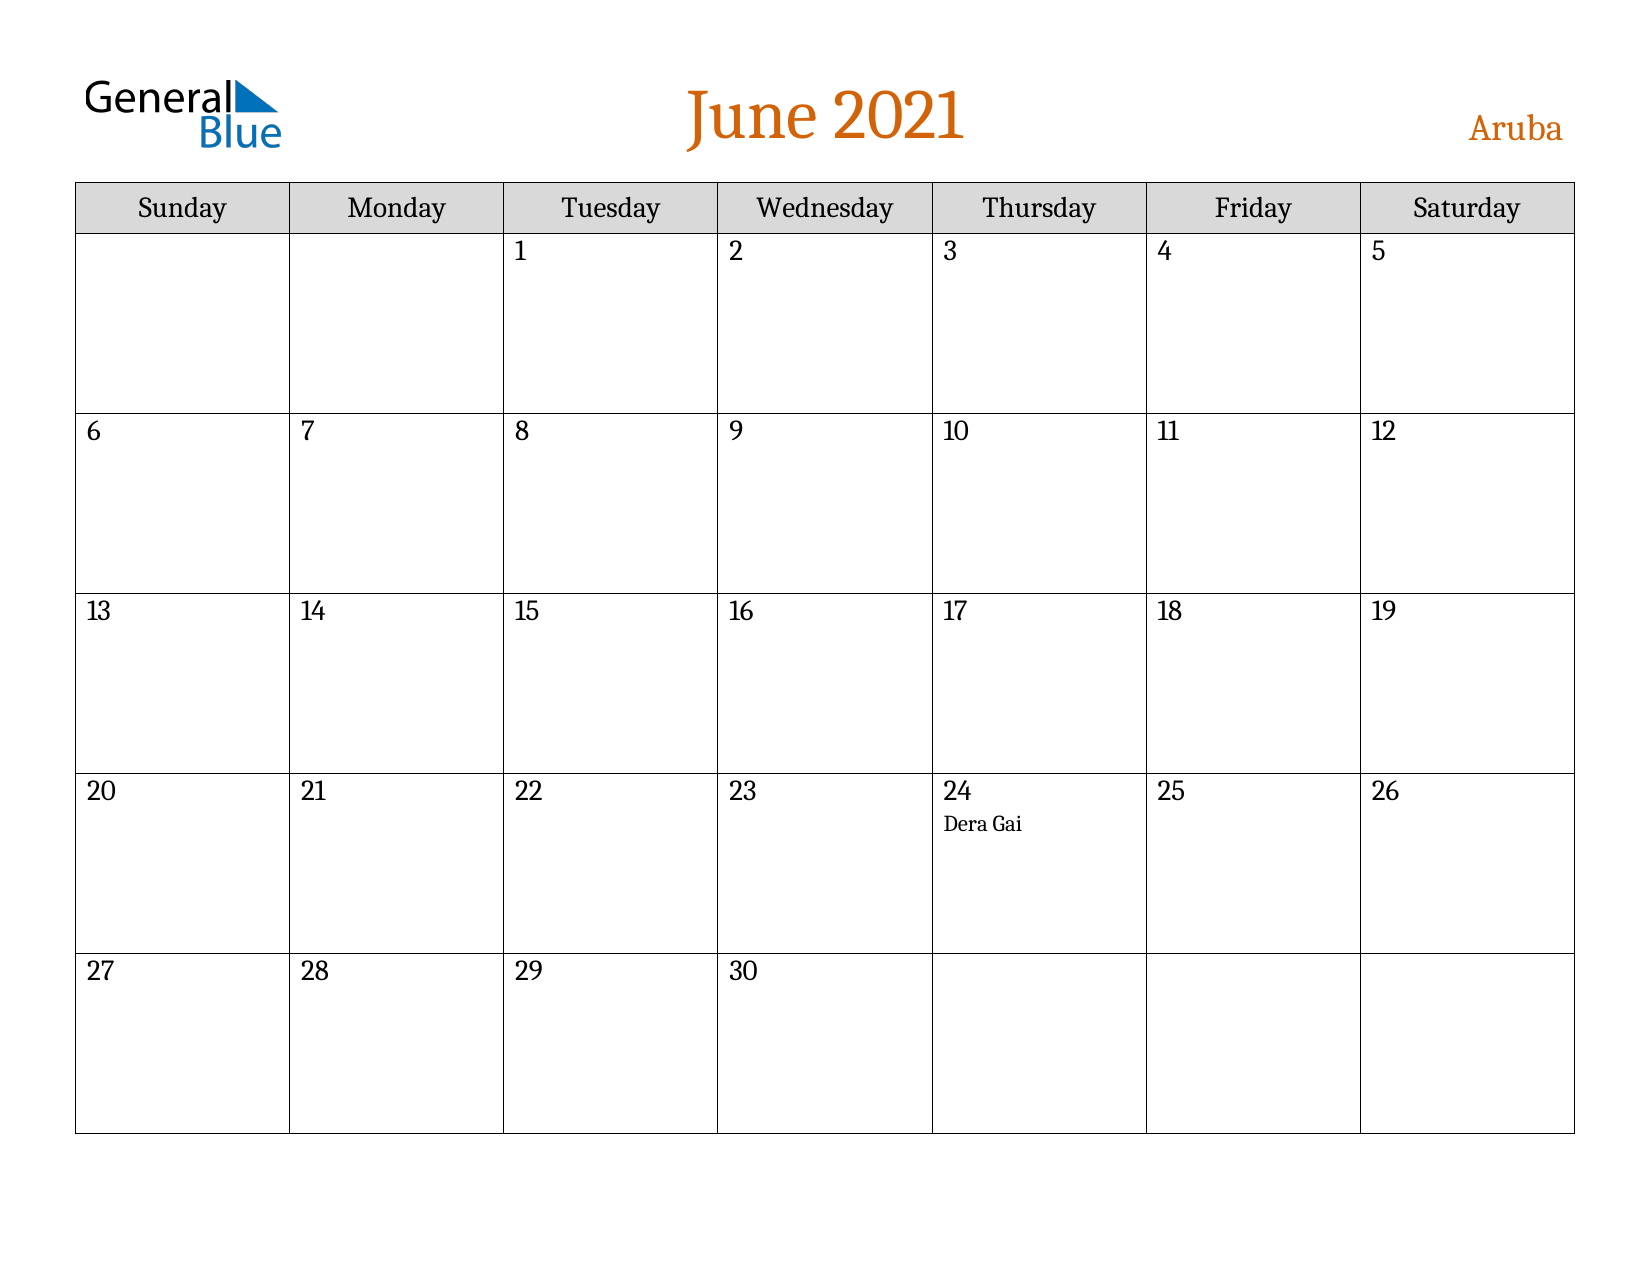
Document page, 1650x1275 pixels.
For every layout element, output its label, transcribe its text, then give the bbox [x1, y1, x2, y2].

table_cell [933, 450, 1146, 593]
table_cell 22 [504, 774, 717, 810]
table_cell 17 [933, 594, 1146, 630]
table_cell [290, 234, 503, 270]
table_cell Sunday [76, 183, 289, 233]
table_cell [76, 630, 289, 773]
table_cell Dera Gai [933, 810, 1146, 953]
picture [86, 80, 281, 148]
table_cell 13 [76, 594, 289, 630]
table_cell [76, 450, 289, 593]
table_cell [933, 990, 1146, 1133]
table_cell 18 [1147, 594, 1360, 630]
table_cell 5 [1361, 234, 1574, 270]
table_cell 3 [933, 234, 1146, 270]
table_cell 15 [504, 594, 717, 630]
table_cell [76, 234, 289, 270]
table_cell [1147, 954, 1360, 990]
table_cell [1361, 990, 1574, 1133]
table_cell 2 [718, 234, 932, 270]
table_cell [504, 270, 717, 413]
table_cell [933, 270, 1146, 413]
table_cell 26 [1361, 774, 1574, 810]
table_cell [1361, 450, 1574, 593]
table_cell 25 [1147, 774, 1360, 810]
table_cell [1147, 990, 1360, 1133]
table_cell 11 [1147, 414, 1360, 450]
table_cell [718, 270, 932, 413]
table_cell 8 [504, 414, 717, 450]
table_cell [504, 630, 717, 773]
table_cell [1361, 270, 1574, 413]
table_cell [76, 810, 289, 953]
table_cell [933, 954, 1146, 990]
table_cell [1147, 810, 1360, 953]
table_cell [504, 990, 717, 1133]
table_cell 7 [290, 414, 503, 450]
table_cell 29 [504, 954, 717, 990]
table_cell [76, 990, 289, 1133]
table_cell [718, 450, 932, 593]
table_cell 12 [1361, 414, 1574, 450]
table_cell 27 [76, 954, 289, 990]
table_cell [1361, 810, 1574, 953]
table_cell 24 [933, 774, 1146, 810]
table_cell Monday [290, 183, 503, 233]
table_cell 28 [290, 954, 503, 990]
table_cell [718, 990, 932, 1133]
table_cell Tuesday [504, 183, 717, 233]
table_cell 23 [718, 774, 932, 810]
table_cell [290, 990, 503, 1133]
table_cell 6 [76, 414, 289, 450]
table_cell [504, 810, 717, 953]
table_cell 10 [933, 414, 1146, 450]
table_cell 1 [504, 234, 717, 270]
table_cell 20 [76, 774, 289, 810]
table_cell [504, 450, 717, 593]
table_cell [1361, 954, 1574, 990]
table_cell 4 [1147, 234, 1360, 270]
table_cell [290, 810, 503, 953]
table_cell [290, 630, 503, 773]
table_cell [290, 450, 503, 593]
table_cell [76, 270, 289, 413]
table_cell Friday [1147, 183, 1360, 233]
table_cell 30 [718, 954, 932, 990]
table_cell [933, 630, 1146, 773]
table_cell Saturday [1361, 183, 1574, 233]
table_cell Wednesday [718, 183, 932, 233]
table_cell [1147, 630, 1360, 773]
table_cell [1361, 630, 1574, 773]
table_cell 14 [290, 594, 503, 630]
table_cell [290, 270, 503, 413]
table_header [76, 75, 503, 182]
table_cell [1147, 270, 1360, 413]
table_cell [718, 630, 932, 773]
table_cell 16 [718, 594, 932, 630]
table_cell [718, 810, 932, 953]
table_header Aruba [1146, 75, 1574, 182]
table_header June 2021 [504, 75, 1146, 182]
table_cell [1147, 450, 1360, 593]
table_cell 19 [1361, 594, 1574, 630]
table_cell Thursday [933, 183, 1146, 233]
table_cell 9 [718, 414, 932, 450]
table_cell 21 [290, 774, 503, 810]
